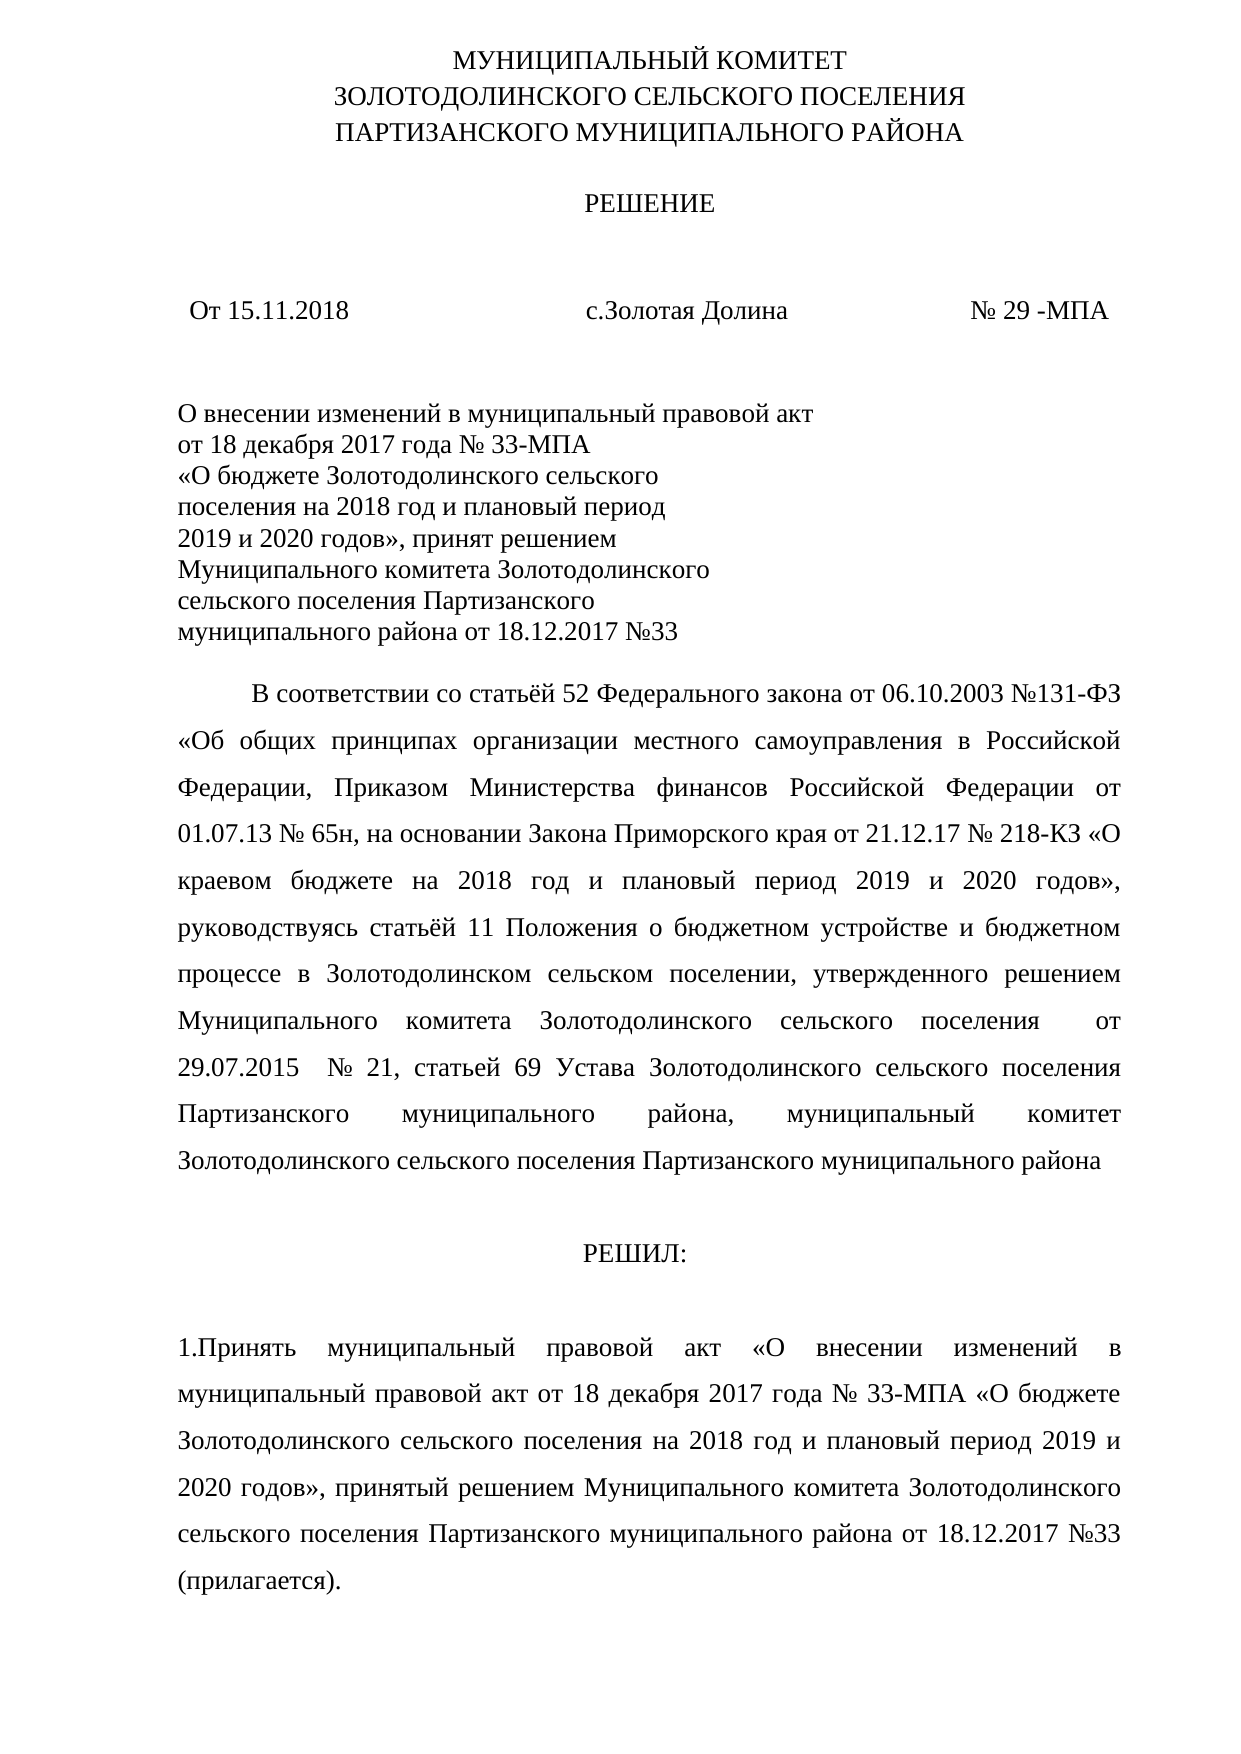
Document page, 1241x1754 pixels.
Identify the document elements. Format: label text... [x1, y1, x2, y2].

text Муниципального комитета Золотодолинского [177, 553, 1122, 584]
text «О бюджете Золотодолинского сельского [177, 459, 1122, 491]
text муниципального района от 18.12.2017 №33 [177, 615, 1122, 646]
text О внесении изменений в муниципальный правовой акт [177, 397, 1122, 428]
text поселения на 2018 год и плановый период [177, 491, 1122, 522]
text РЕШЕНИЕ [177, 187, 1122, 218]
text РЕШИЛ: [177, 1237, 1122, 1268]
text сельского поселения Партизанского [177, 584, 1122, 615]
text 2019 и 2020 годов», принят решением [177, 522, 1122, 553]
text В соответствии со статьёй 52 Федерального закона от 06.10.2003 №131-ФЗ «Об общих принципах организации местного самоуправления в Российской Федерации, Приказом Министерства финансов Российской Федерации от 01.07.13 № 65н, на основании Закона Приморского края от 21.12.17 № 218-КЗ «О краевом бюджете на 2018 год и плановый период 2019 и 2020 годов», руководствуясь статьёй 11 Положения о бюджетном устройстве и бюджетном процессе в Золотодолинском сельском поселении, утвержденного решением Муниципального комитета Золотодолинского сельского поселения от 29.07.2015 № 21, статьей 69 Устава Золотодолинского сельского поселения Партизанского муниципального района, муниципальный комитет Золотодолинского сельского поселения Партизанского муниципального района [177, 677, 1122, 1175]
text 1.Принять муниципальный правовой акт «О внесении изменений в муниципальный правовой акт от 18 декабря 2017 года № 33-МПА «О бюджете Золотодолинского сельского поселения на 2018 год и плановый период 2019 и 2020 годов», принятый решением Муниципального комитета Золотодолинского сельского поселения Партизанского муниципального района от 18.12.2017 №33 (прилагается). [177, 1331, 1122, 1595]
text от 18 декабря 2017 года № 33-МПА [177, 428, 1122, 459]
text МУНИЦИПАЛЬНЫЙ КОМИТЕТ [177, 44, 1122, 76]
text ЗОЛОТОДОЛИНСКОГО СЕЛЬСКОГО ПОСЕЛЕНИЯ [177, 80, 1122, 111]
text От 15.11.2018 с.Золотая Долина № 29 -МПА [177, 294, 1122, 326]
text ПАРТИЗАНСКОГО МУНИЦИПАЛЬНОГО РАЙОНА [177, 116, 1122, 147]
